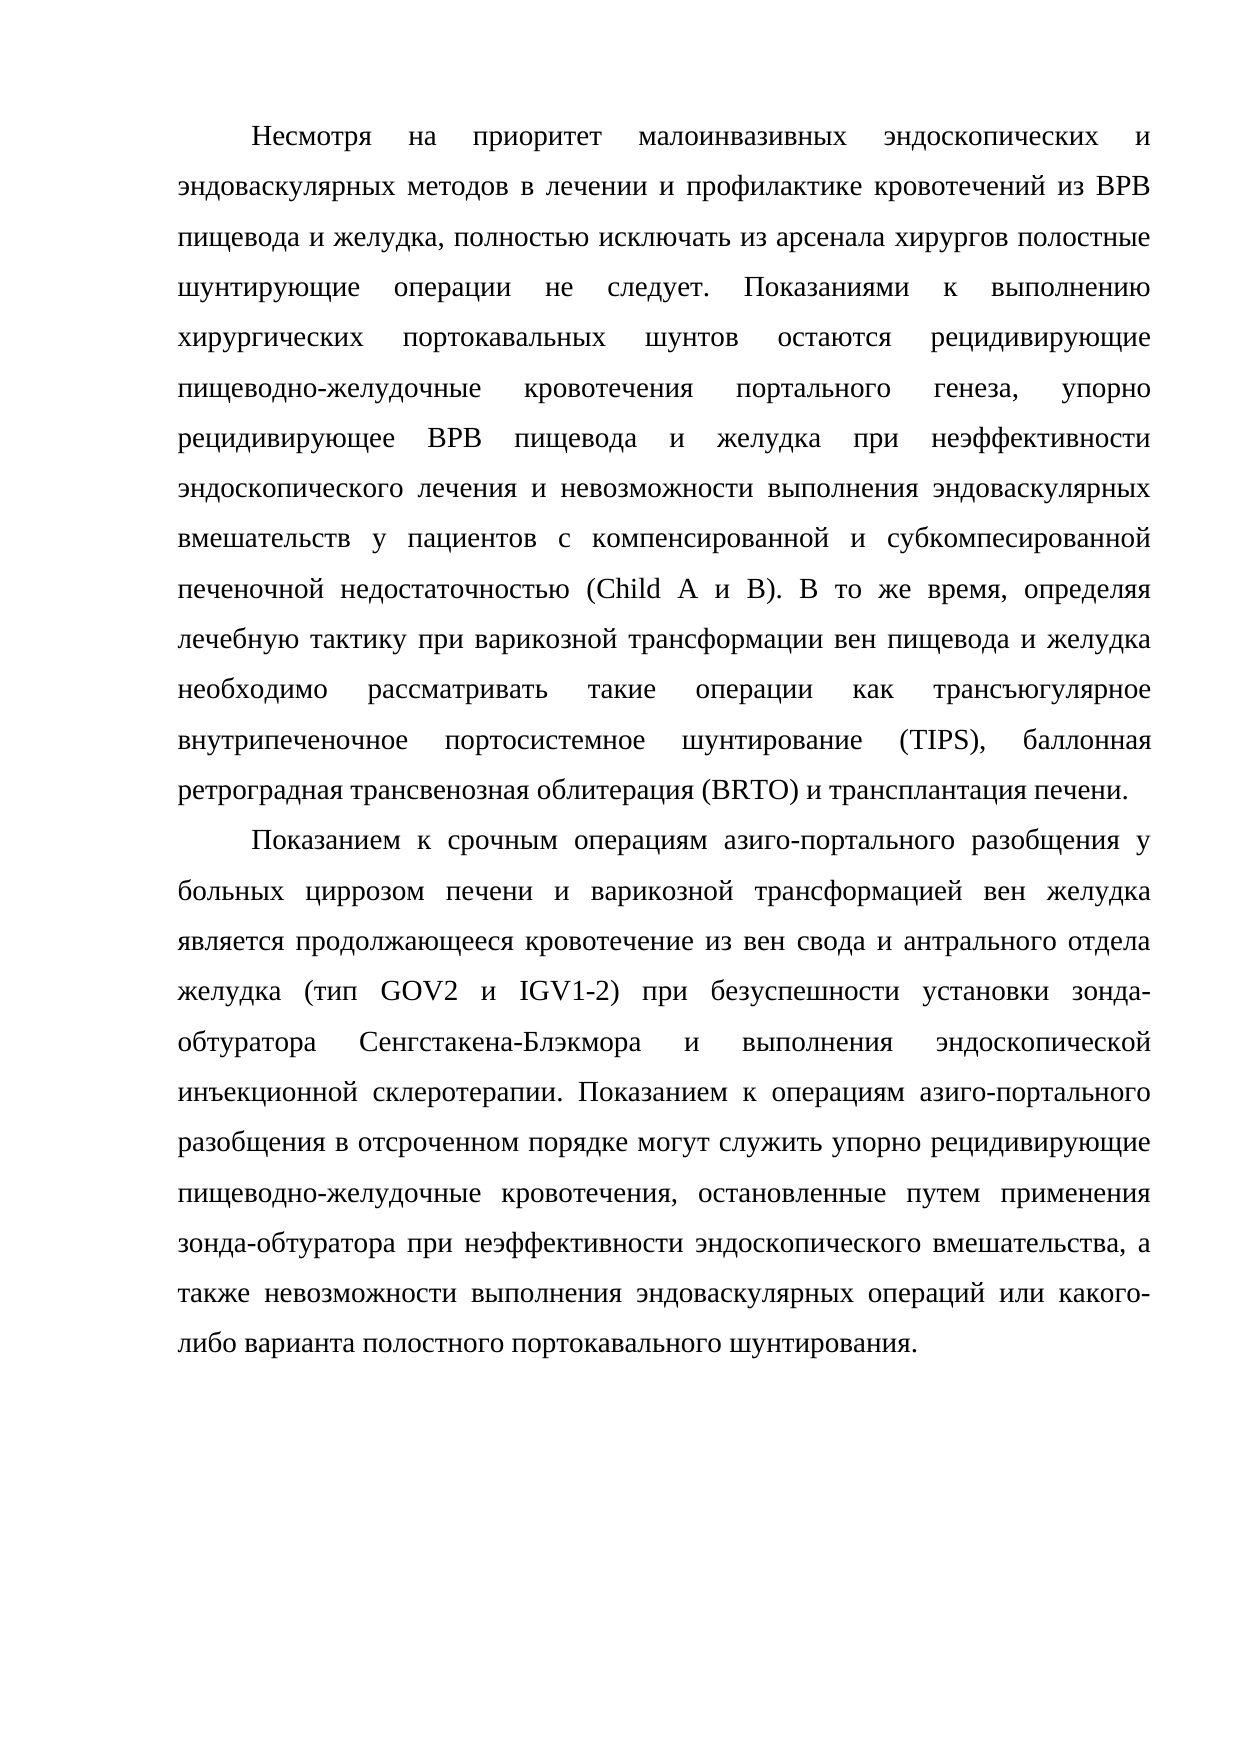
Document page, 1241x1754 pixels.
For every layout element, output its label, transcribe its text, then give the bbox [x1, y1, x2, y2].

text Несмотря на приоритет малоинвазивных эндоскопических и эндоваскулярных методов в лечении и профилактике кровотечений из ВРВ пищевода и желудка, полностью исключать из арсенала хирургов полостные шунтирующие операции не следует. Показаниями к выполнению хирургических портокавальных шунтов остаются рецидивирующие пищеводно-желудочные кровотечения портального генеза, упорно рецидивирующее ВРВ пищевода и желудка при неэффективности эндоскопического лечения и невозможности выполнения эндоваскулярных вмешательств у пациентов с компенсированной и субкомпесированной печеночной недостаточностью (Child A и B). В то же время, определяя лечебную тактику при варикозной трансформации вен пищевода и желудка необходимо рассматривать такие операции как трансъюгулярное внутрипеченочное портосистемное шунтирование (TIPS), баллонная ретроградная трансвенозная облитерация (BRTO) и трансплантация печени. [177, 118, 1152, 806]
text Показанием к срочным операциям азиго-портального разобщения у больных циррозом печени и варикозной трансформацией вен желудка является продолжающееся кровотечение из вен свода и антрального отдела желудка (тип GOV2 и IGV1-2) при безуспешности установки зонда-обтуратора Сенгстакена-Блэкмора и выполнения эндоскопической инъекционной склеротерапии. Показанием к операциям азиго-портального разобщения в отсроченном порядке могут служить упорно рецидивирующие пищеводно-желудочные кровотечения, остановленные путем применения зонда-обтуратора при неэффективности эндоскопического вмешательства, а также невозможности выполнения эндоваскулярных операций или какого-либо варианта полостного портокавального шунтирования. [177, 822, 1152, 1359]
